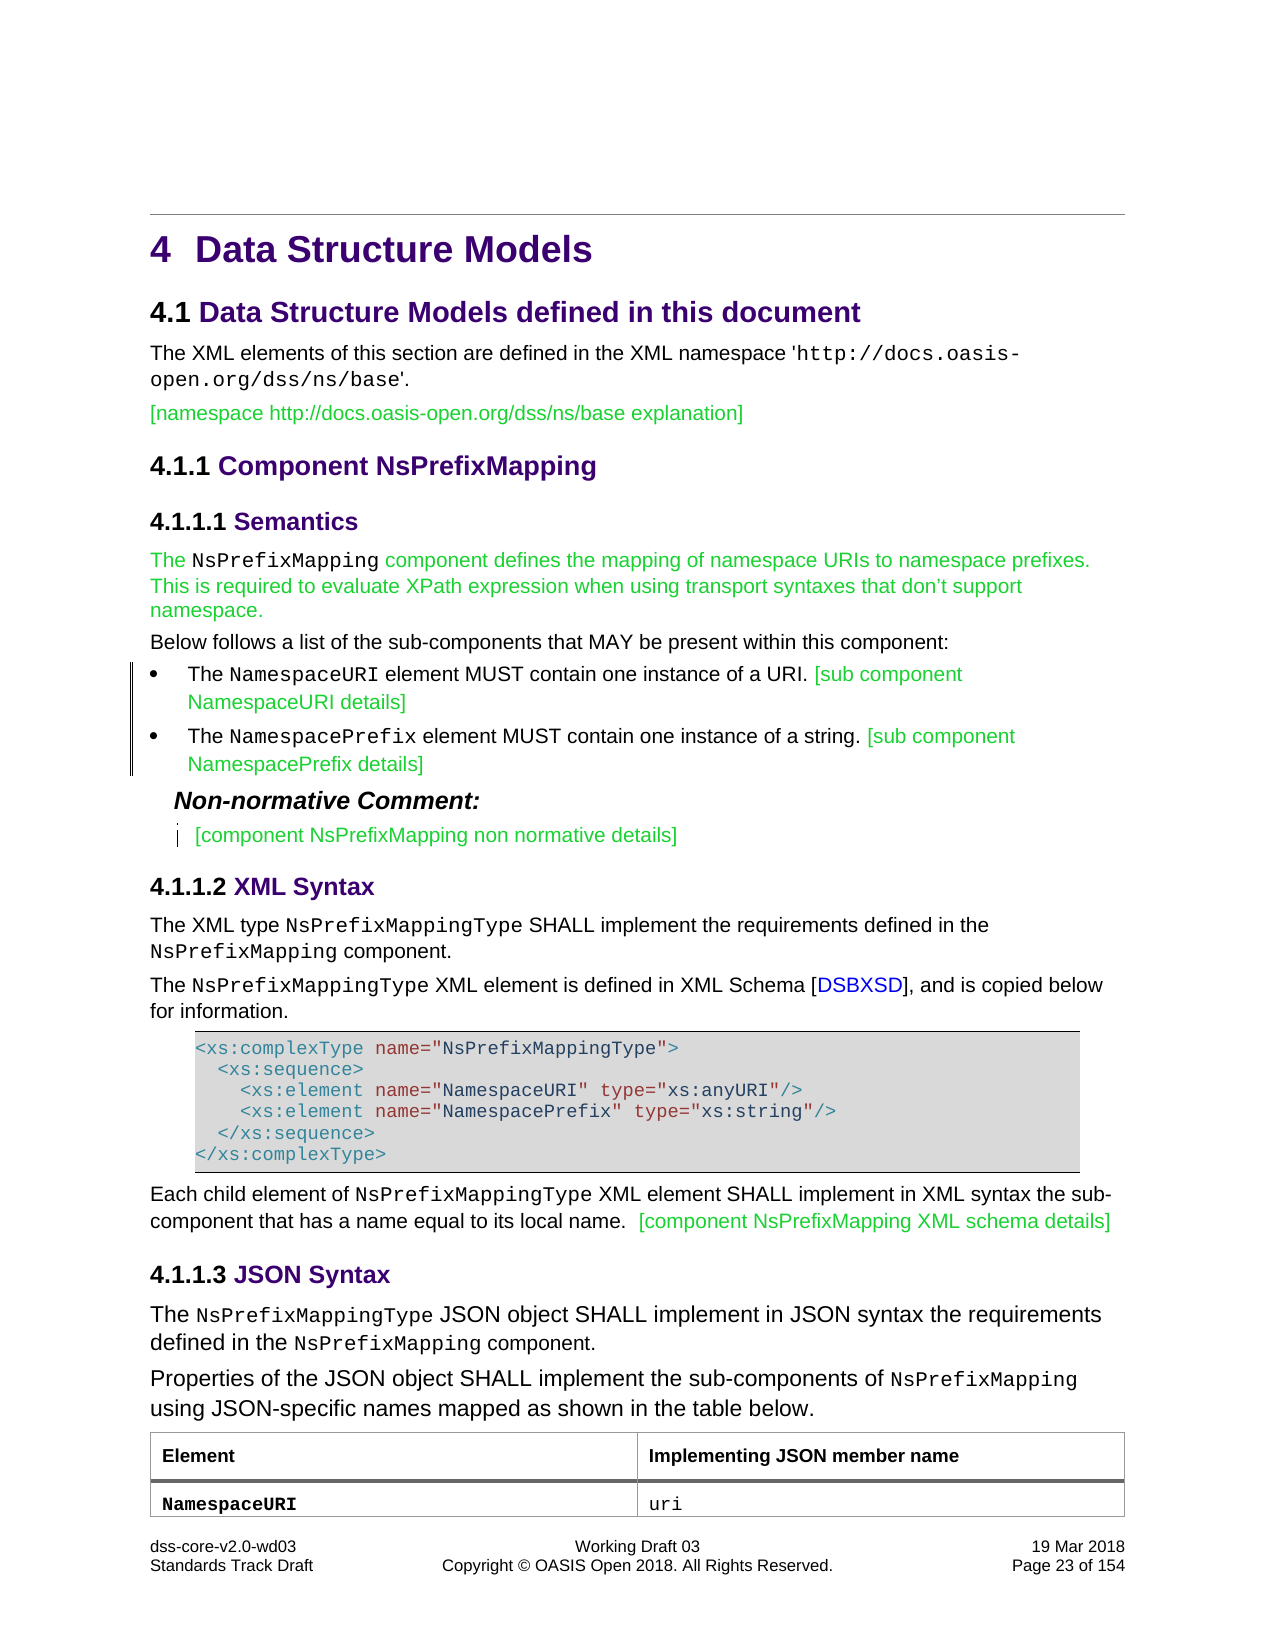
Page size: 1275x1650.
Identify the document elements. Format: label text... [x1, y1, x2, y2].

list The NamespaceURI element MUST contain one instance of a URI. [133, 662, 1080, 714]
text The NsPrefixMappingType JSON object SHALL implement in JSON syntax the requirements defined in the NsPrefixMapping component. [150, 1301, 1125, 1357]
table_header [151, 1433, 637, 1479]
subtitle Non-normative Comment: [174, 786, 1125, 814]
text The XML elements of this section are defined in the XML namespace 'http://docs.oasis-open.org/dss/ns/base'. [150, 341, 1125, 393]
text <xs:complexType name="NsPrefixMappingType"> [195, 1032, 1080, 1052]
text <xs:element name="NamespaceURI" type="xs:anyURI"/> [195, 1074, 1080, 1095]
text <xs:sequence> [195, 1052, 1080, 1074]
subtitle XML Syntax [150, 872, 1125, 901]
text Properties of the JSON object SHALL implement the sub-components of NsPrefixMapping using JSON-specific names mapped as shown in the table below. [150, 1365, 1125, 1421]
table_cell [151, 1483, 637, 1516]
text <xs:element name="NamespacePrefix" type="xs:string"/> [195, 1095, 1080, 1116]
text Each child element of NsPrefixMappingType XML element SHALL implement in XML syntax the sub-component that has a name equal to its local name. [150, 1182, 1125, 1233]
subtitle JSON Syntax [150, 1260, 1125, 1289]
text </xs:sequence> [195, 1116, 1080, 1137]
text Below follows a list of the sub-components that MAY be present within this component: [150, 630, 1125, 654]
subtitle Data Structure Models defined in this document [150, 295, 1125, 329]
subtitle Semantics [150, 506, 1125, 535]
text The XML type NsPrefixMappingType SHALL implement the requirements defined in the NsPrefixMapping component. [150, 913, 1125, 965]
subtitle Data Structure Models [150, 215, 1125, 270]
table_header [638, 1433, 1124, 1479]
text </xs:complexType> [195, 1137, 1080, 1172]
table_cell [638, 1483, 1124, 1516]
text The NsPrefixMappingType XML element is defined in XML Schema [DSBXSD], and is copied below for information. [150, 973, 1125, 1023]
list The NamespacePrefix element MUST contain one instance of a string. [133, 724, 1080, 776]
subtitle Component NsPrefixMapping [150, 450, 1125, 481]
